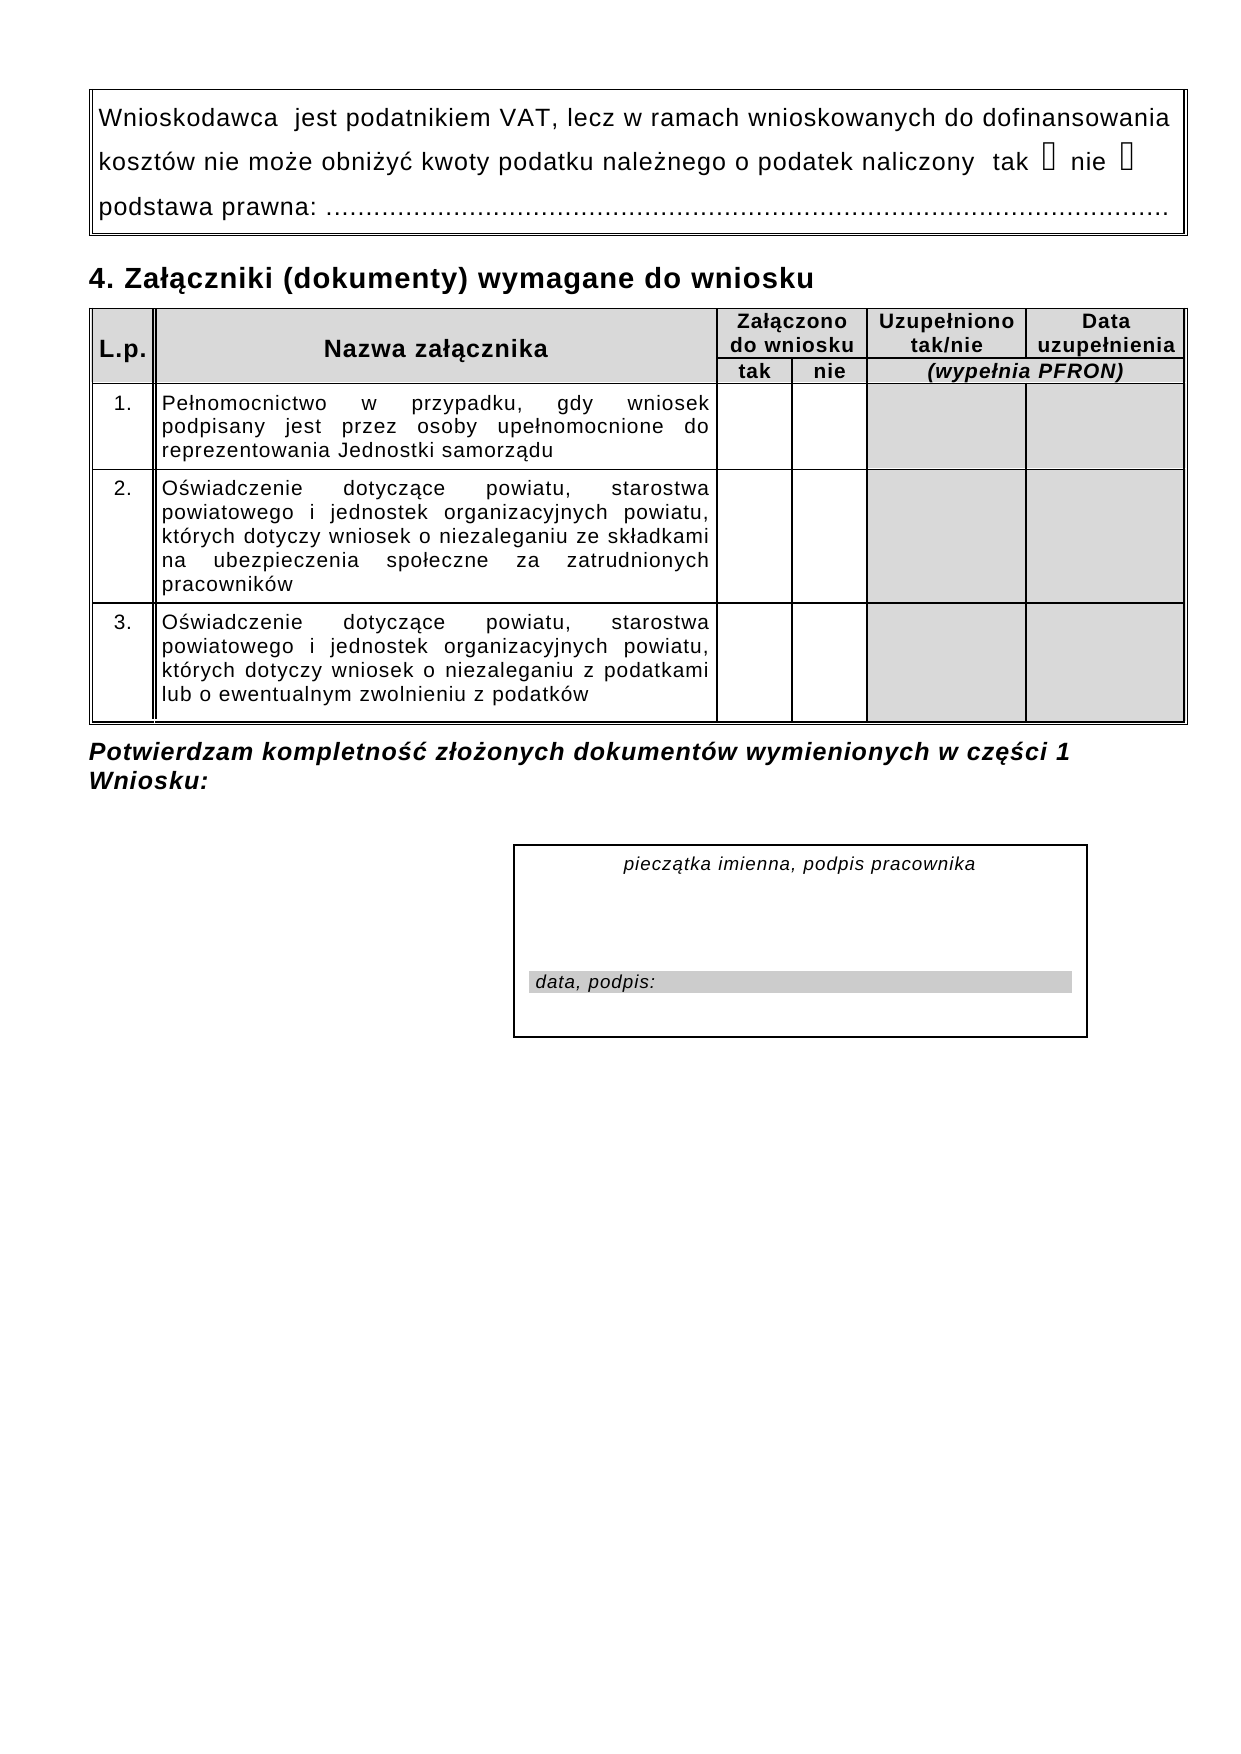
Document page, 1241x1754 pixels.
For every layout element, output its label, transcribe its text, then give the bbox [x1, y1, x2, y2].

table_cell [793, 604, 866, 721]
table_cell [1027, 384, 1183, 468]
text 4. Załączniki (dokumenty) wymagane do wniosku [89, 261, 1152, 295]
table_header Data uzupełnienia [1027, 309, 1183, 357]
table_cell [868, 384, 1025, 468]
table_cell [793, 384, 866, 468]
table_cell (wypełnia PFRON) [868, 359, 1183, 382]
table_header L.p. [93, 309, 152, 382]
table_cell Oświadczenie dotyczące powiatu, starostwa powiatowego i jednostek organizacyjnych powiatu, których dotyczy wniosek o niezaleganiu ze składkami na ubezpieczenia społeczne za zatrudnionych pracowników [157, 470, 716, 602]
table_cell [718, 604, 791, 721]
table_cell [793, 470, 866, 602]
table_cell nie [793, 359, 866, 382]
table_cell [1027, 470, 1183, 602]
table_cell 1. [93, 384, 152, 468]
table_cell [718, 384, 791, 468]
table_cell [1027, 604, 1183, 721]
table_cell Wnioskodawca jest podatnikiem VAT, lecz w ramach wnioskowanych do dofinansowania kosztów nie może obniżyć kwoty podatku należnego o podatek naliczony tak nie podstawa prawna: .......................................................................................................... [93, 90, 1183, 233]
table_cell tak [718, 359, 791, 382]
table_cell [868, 470, 1025, 602]
table_cell [718, 470, 791, 602]
table_cell Pełnomocnictwo w przypadku, gdy wniosek podpisany jest przez osoby upełnomocnione do reprezentowania Jednostki samorządu [157, 384, 716, 468]
table_cell 3. [93, 604, 154, 721]
table_header Nazwa załącznika [157, 309, 716, 382]
text Potwierdzam kompletność złożonych dokumentów wymienionych w części 1 Wniosku: [89, 737, 1152, 794]
table_header Uzupełniono tak/nie [868, 309, 1025, 357]
table_cell [868, 604, 1025, 721]
table_cell 2. [93, 470, 152, 602]
table_cell Oświadczenie dotyczące powiatu, starostwa powiatowego i jednostek organizacyjnych powiatu, których dotyczy wniosek o niezaleganiu z podatkami lub o ewentualnym zwolnieniu z podatków [154, 604, 716, 721]
table_header Załączono do wniosku [718, 309, 866, 357]
